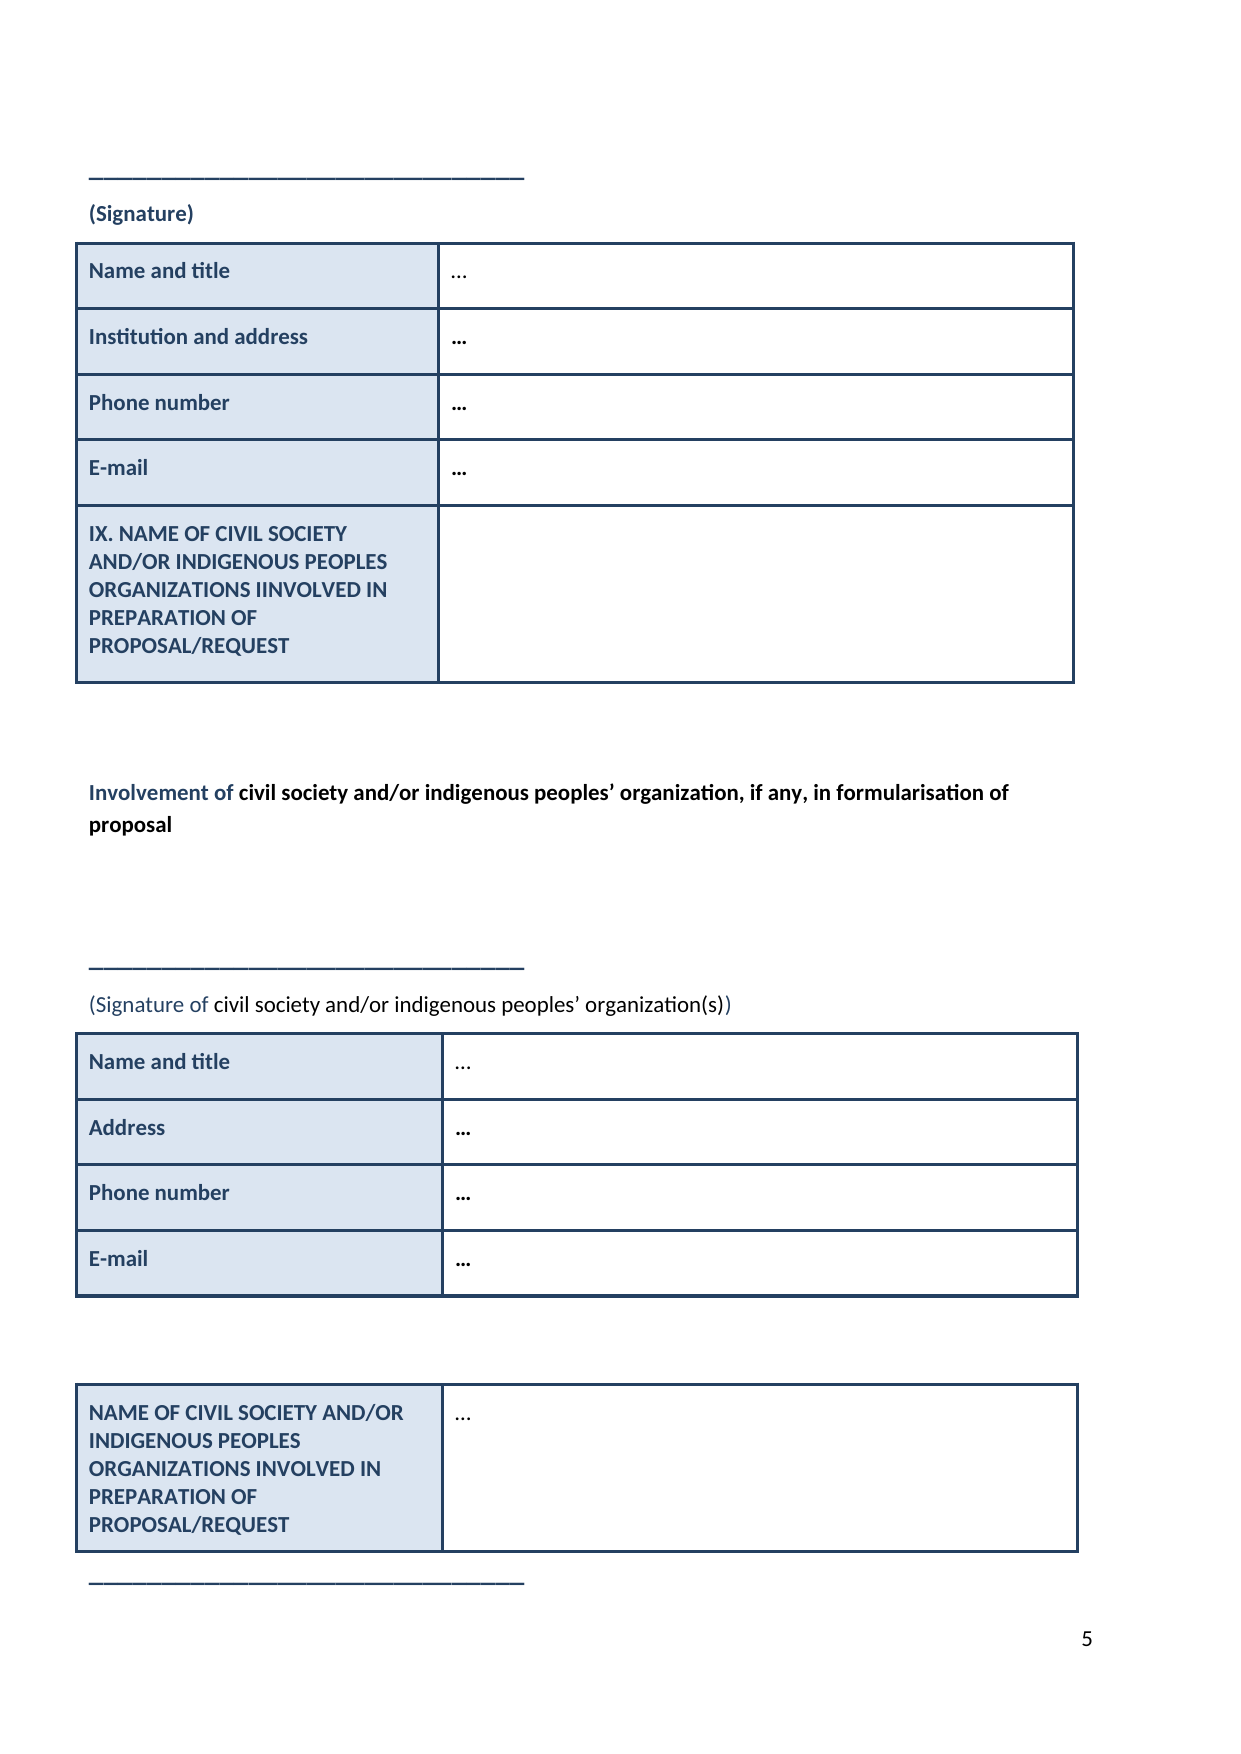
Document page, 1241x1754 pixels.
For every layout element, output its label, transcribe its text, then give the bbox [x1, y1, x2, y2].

table_cell E-mail [78, 441, 437, 504]
table_cell … [440, 376, 1072, 438]
table_cell Phone number [78, 376, 437, 438]
table_cell [440, 507, 1072, 681]
table_header … [444, 1035, 1076, 1098]
table_header … [440, 245, 1072, 307]
text Involvement of civil society and/or indigenous peoples’ organization, if any, in formularisation of proposal [89, 778, 1093, 838]
text ______________________________ [89, 1553, 1093, 1589]
table_cell Institution and address [78, 310, 437, 373]
table_cell Address [78, 1101, 441, 1163]
table_cell … [440, 310, 1072, 373]
table_cell IX. NAME OF CIVIL SOCIETY AND/OR INDIGENOUS PEOPLES ORGANIZATIONS IINVOLVED IN PREPARATION OF PROPOSAL/REQUEST [78, 507, 437, 681]
text ______________________________ [89, 938, 1093, 974]
text ______________________________ [89, 148, 1093, 183]
table_cell … [444, 1101, 1076, 1163]
table_cell E-mail [78, 1232, 441, 1294]
text (Signature) [89, 199, 1093, 227]
table_cell … [440, 441, 1072, 504]
table_header Name and title [78, 1035, 441, 1098]
text (Signature of civil society and/or indigenous peoples’ organization(s)) [89, 990, 1093, 1018]
table_header Name and title [78, 245, 437, 307]
table_cell … [444, 1166, 1076, 1229]
table_cell … [444, 1232, 1076, 1294]
table_header NAME OF CIVIL SOCIETY AND/OR INDIGENOUS PEOPLES ORGANIZATIONS INVOLVED IN PREPARATION OF PROPOSAL/REQUEST [78, 1386, 441, 1550]
table_cell Phone number [78, 1166, 441, 1229]
table_header … [444, 1386, 1076, 1550]
